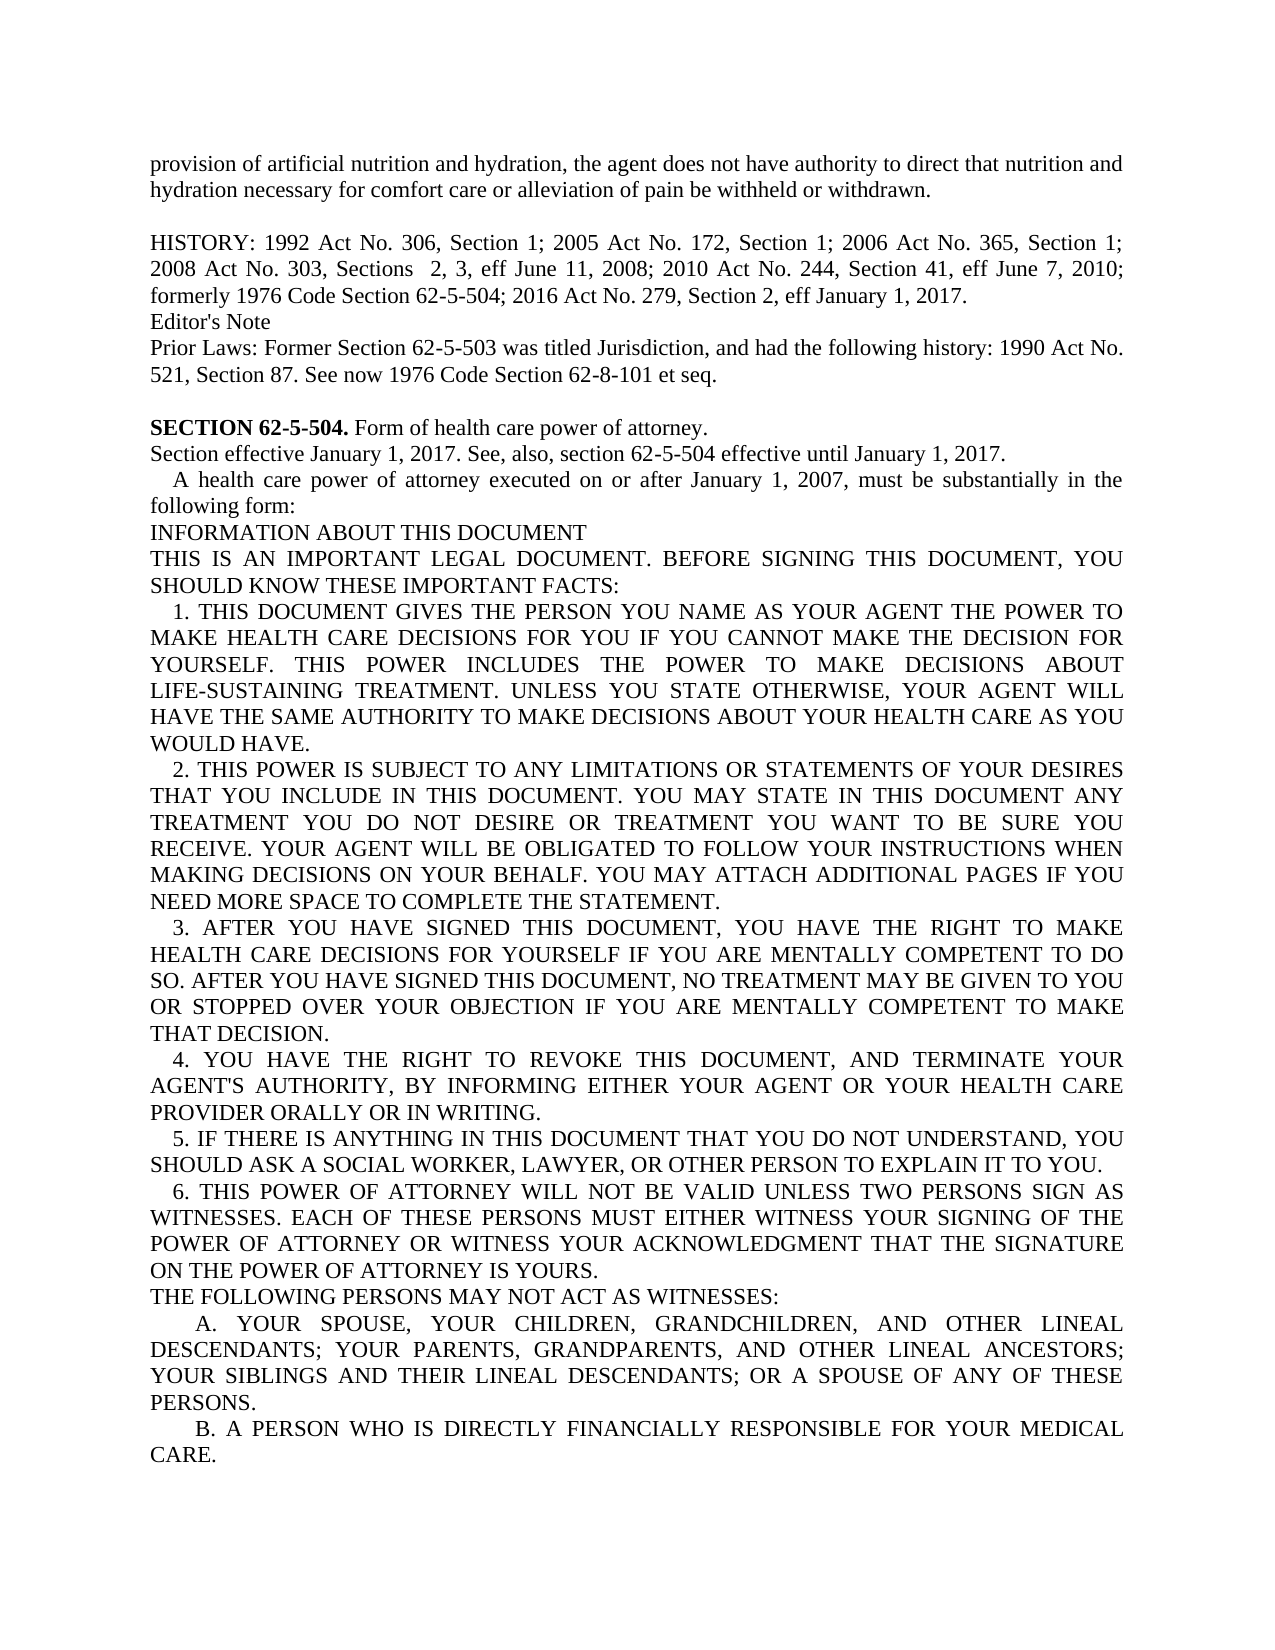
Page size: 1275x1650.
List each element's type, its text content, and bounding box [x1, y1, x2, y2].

text 2. THIS POWER IS SUBJECT TO ANY LIMITATIONS OR STATEMENTS OF YOUR DESIRES THAT YOU INCLUDE IN THIS DOCUMENT. YOU MAY STATE IN THIS DOCUMENT ANY TREATMENT YOU DO NOT DESIRE OR TREATMENT YOU WANT TO BE SURE YOU RECEIVE. YOUR AGENT WILL BE OBLIGATED TO FOLLOW YOUR INSTRUCTIONS WHEN MAKING DECISIONS ON YOUR BEHALF. YOU MAY ATTACH ADDITIONAL PAGES IF YOU NEED MORE SPACE TO COMPLETE THE STATEMENT. [150, 756, 1125, 914]
text Prior Laws: Former Section 62-5-503 was titled Jurisdiction, and had the following history: 1990 Act No. 521, Section 87. See now 1976 Code Section 62-8-101 et seq. [150, 334, 1125, 387]
text A. YOUR SPOUSE, YOUR CHILDREN, GRANDCHILDREN, AND OTHER LINEAL DESCENDANTS; YOUR PARENTS, GRANDPARENTS, AND OTHER LINEAL ANCESTORS; YOUR SIBLINGS AND THEIR LINEAL DESCENDANTS; OR A SPOUSE OF ANY OF THESE PERSONS. [150, 1309, 1125, 1415]
text A health care power of attorney executed on or after January 1, 2007, must be substantially in the following form: [150, 466, 1125, 519]
text HISTORY: 1992 Act No. 306, Section 1; 2005 Act No. 172, Section 1; 2006 Act No. 365, Section 1; 2008 Act No. 303, Sections 2, 3, eff June 11, 2008; 2010 Act No. 244, Section 41, eff June 7, 2010; formerly 1976 Code Section 62-5-504; 2016 Act No. 279, Section 2, eff January 1, 2017. [150, 229, 1125, 308]
text 5. IF THERE IS ANYTHING IN THIS DOCUMENT THAT YOU DO NOT UNDERSTAND, YOU SHOULD ASK A SOCIAL WORKER, LAWYER, OR OTHER PERSON TO EXPLAIN IT TO YOU. [150, 1125, 1125, 1178]
text 1. THIS DOCUMENT GIVES THE PERSON YOU NAME AS YOUR AGENT THE POWER TO MAKE HEALTH CARE DECISIONS FOR YOU IF YOU CANNOT MAKE THE DECISION FOR YOURSELF. THIS POWER INCLUDES THE POWER TO MAKE DECISIONS ABOUT LIFE-SUSTAINING TREATMENT. UNLESS YOU STATE OTHERWISE, YOUR AGENT WILL HAVE THE SAME AUTHORITY TO MAKE DECISIONS ABOUT YOUR HEALTH CARE AS YOU WOULD HAVE. [150, 598, 1125, 756]
text B. A PERSON WHO IS DIRECTLY FINANCIALLY RESPONSIBLE FOR YOUR MEDICAL CARE. [150, 1415, 1125, 1468]
text 4. YOU HAVE THE RIGHT TO REVOKE THIS DOCUMENT, AND TERMINATE YOUR AGENT'S AUTHORITY, BY INFORMING EITHER YOUR AGENT OR YOUR HEALTH CARE PROVIDER ORALLY OR IN WRITING. [150, 1046, 1125, 1125]
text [150, 150, 1125, 203]
text SECTION 62-5-504. Form of health care power of attorney. [150, 413, 1125, 440]
text INFORMATION ABOUT THIS DOCUMENT [150, 519, 1125, 545]
text 3. AFTER YOU HAVE SIGNED THIS DOCUMENT, YOU HAVE THE RIGHT TO MAKE HEALTH CARE DECISIONS FOR YOURSELF IF YOU ARE MENTALLY COMPETENT TO DO SO. AFTER YOU HAVE SIGNED THIS DOCUMENT, NO TREATMENT MAY BE GIVEN TO YOU OR STOPPED OVER YOUR OBJECTION IF YOU ARE MENTALLY COMPETENT TO MAKE THAT DECISION. [150, 914, 1125, 1046]
text Section effective January 1, 2017. See, also, section 62-5-504 effective until January 1, 2017. [150, 440, 1125, 466]
text THIS IS AN IMPORTANT LEGAL DOCUMENT. BEFORE SIGNING THIS DOCUMENT, YOU SHOULD KNOW THESE IMPORTANT FACTS: [150, 545, 1125, 598]
text Editor's Note [150, 308, 1125, 334]
text 6. THIS POWER OF ATTORNEY WILL NOT BE VALID UNLESS TWO PERSONS SIGN AS WITNESSES. EACH OF THESE PERSONS MUST EITHER WITNESS YOUR SIGNING OF THE POWER OF ATTORNEY OR WITNESS YOUR ACKNOWLEDGMENT THAT THE SIGNATURE ON THE POWER OF ATTORNEY IS YOURS. [150, 1178, 1125, 1283]
text THE FOLLOWING PERSONS MAY NOT ACT AS WITNESSES: [150, 1283, 1125, 1309]
